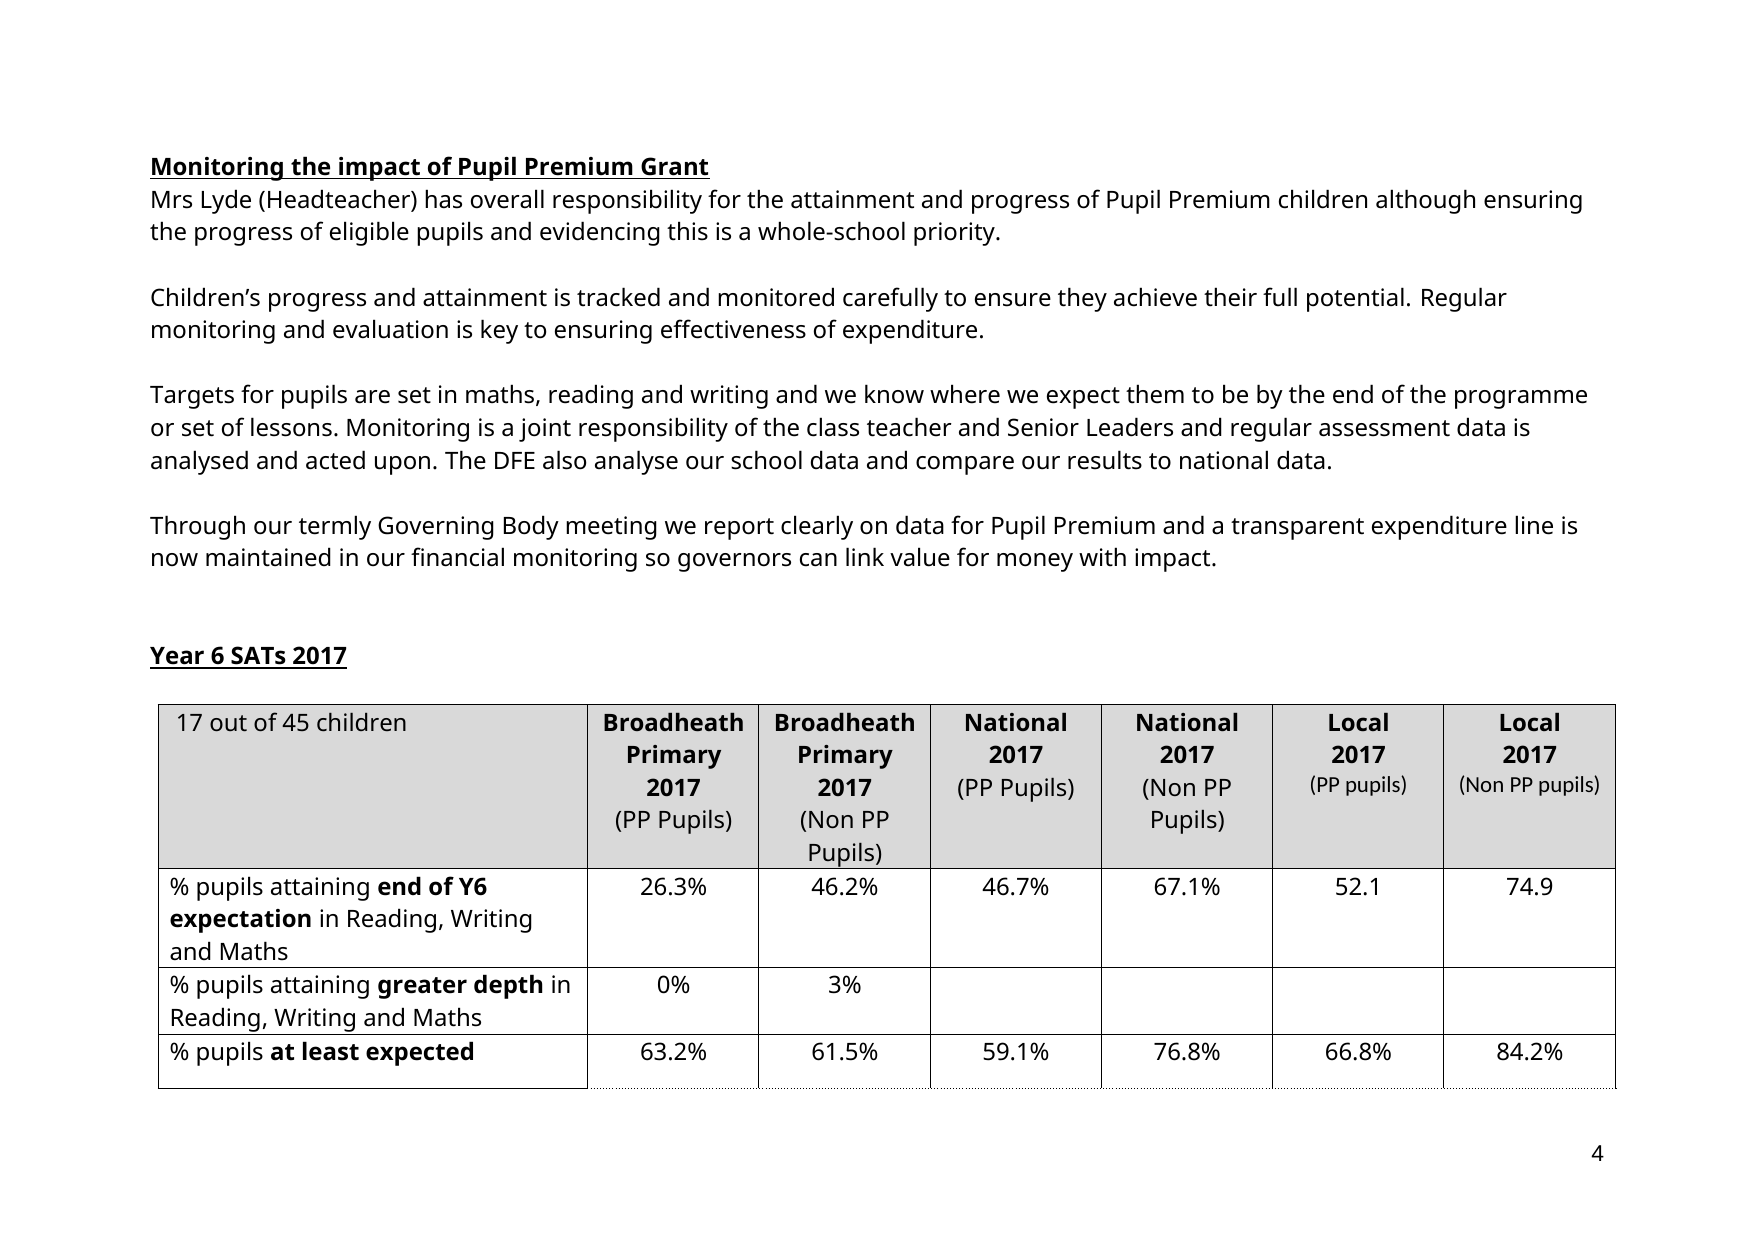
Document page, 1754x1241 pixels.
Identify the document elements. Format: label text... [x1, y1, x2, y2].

table_header Broadheath Primary 2017 (Non PP Pupils) [759, 705, 930, 868]
table_header Broadheath Primary 2017 (PP Pupils) [588, 705, 758, 868]
table_cell 66.8% [1273, 1035, 1443, 1088]
table_cell % pupils attaining greater depth in Reading, Writing and Maths [159, 968, 587, 1033]
text Mrs Lyde (Headteacher) has overall responsibility for the attainment and progress of Pupil Premium children although ensuring the progress of eligible pupils and evidencing this is a whole-school priority. [150, 183, 1604, 248]
text Monitoring the impact of Pupil Premium Grant [150, 150, 1604, 183]
text Children’s progress and attainment is tracked and monitored carefully to ensure they achieve their full potential. Regular monitoring and evaluation is key to ensuring effectiveness of expenditure. [150, 280, 1604, 346]
table_header National 2017 (Non PP Pupils) [1102, 705, 1272, 868]
text Through our termly Governing Body meeting we report clearly on data for Pupil Premium and a transparent expenditure line is now maintained in our financial monitoring so governors can link value for money with impact. [150, 509, 1604, 574]
table_cell 63.2% [588, 1035, 758, 1088]
table_cell 46.2% [759, 869, 930, 967]
text Targets for pupils are set in maths, reading and writing and we know where we expect them to be by the end of the programme or set of lessons. Monitoring is a joint responsibility of the class teacher and Senior Leaders and regular assessment data is analysed and acted upon. The DFE also analyse our school data and compare our results to national data. [150, 378, 1604, 476]
table_cell [1102, 968, 1272, 1033]
table_header Local 2017 (Non PP pupils) [1444, 705, 1615, 868]
table_cell 3% [759, 968, 930, 1033]
table_cell 84.2% [1444, 1035, 1615, 1088]
table_cell 67.1% [1102, 869, 1272, 967]
table_cell 46.7% [931, 869, 1101, 967]
table_cell 59.1% [931, 1035, 1101, 1088]
table_header National 2017 (PP Pupils) [931, 705, 1101, 868]
table_header Local 2017 (PP pupils) [1273, 705, 1443, 868]
table_cell % pupils attaining end of Y6 expectation in Reading, Writing and Maths [159, 869, 587, 967]
table_cell 26.3% [588, 869, 758, 967]
text Year 6 SATs 2017 [150, 639, 1604, 672]
table_cell [1444, 968, 1615, 1033]
table_header 17 out of 45 children [159, 705, 587, 868]
table_cell 74.9 [1444, 869, 1615, 967]
table_cell 0% [588, 968, 758, 1033]
table_cell [931, 968, 1101, 1033]
table_cell 52.1 [1273, 869, 1443, 967]
table_cell 61.5% [759, 1035, 930, 1088]
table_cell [159, 1035, 587, 1088]
table_cell 76.8% [1102, 1035, 1272, 1088]
table_cell [1273, 968, 1443, 1033]
